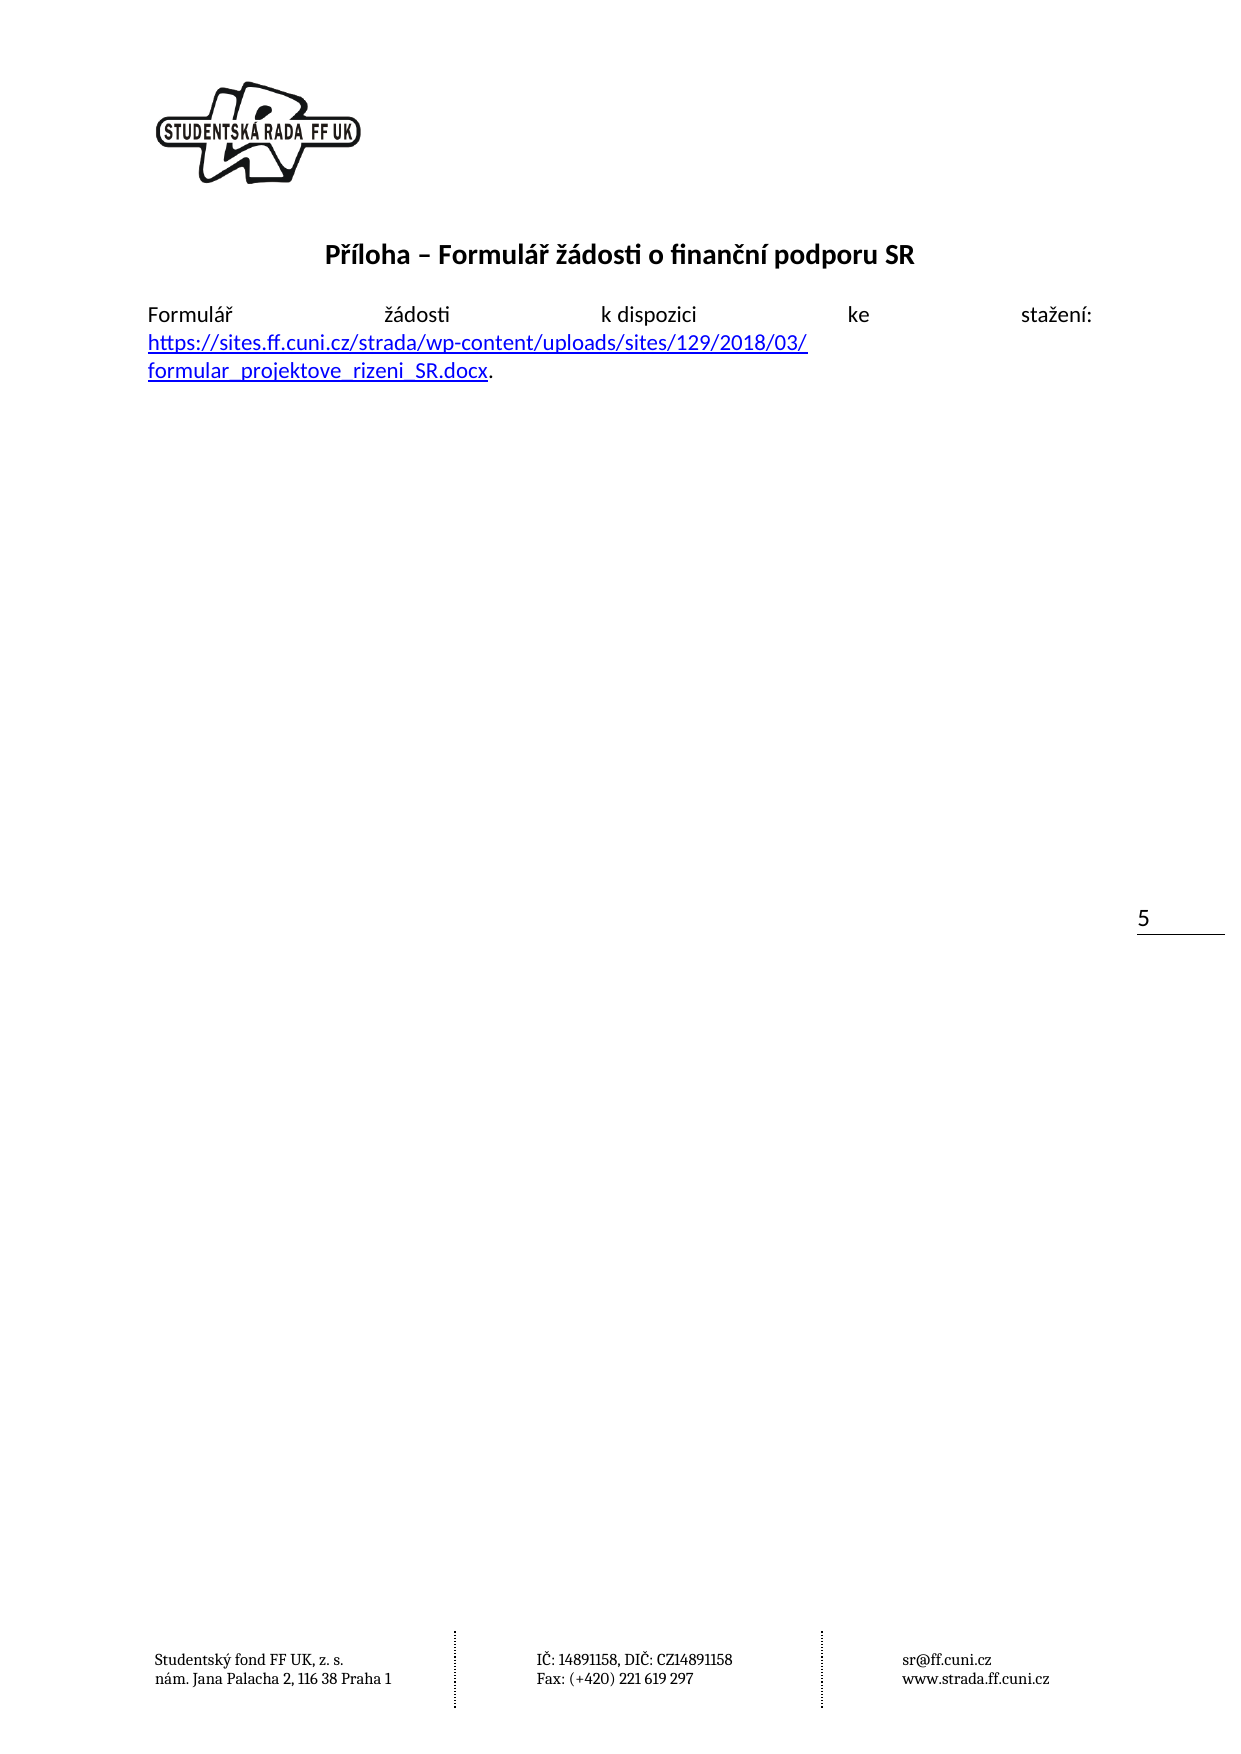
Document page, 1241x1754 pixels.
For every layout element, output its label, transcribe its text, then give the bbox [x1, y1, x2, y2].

text Příloha – Formulář žádosti o finanční podporu SR [148, 236, 1093, 272]
text Formulář žádosti k dispozici ke stažení: https://sites.ff.cuni.cz/strada/wp-content/uploads/sites/129/2018/03/formular_projektove_rizeni_SR.docx. [148, 300, 1093, 384]
picture [150, 76, 363, 183]
